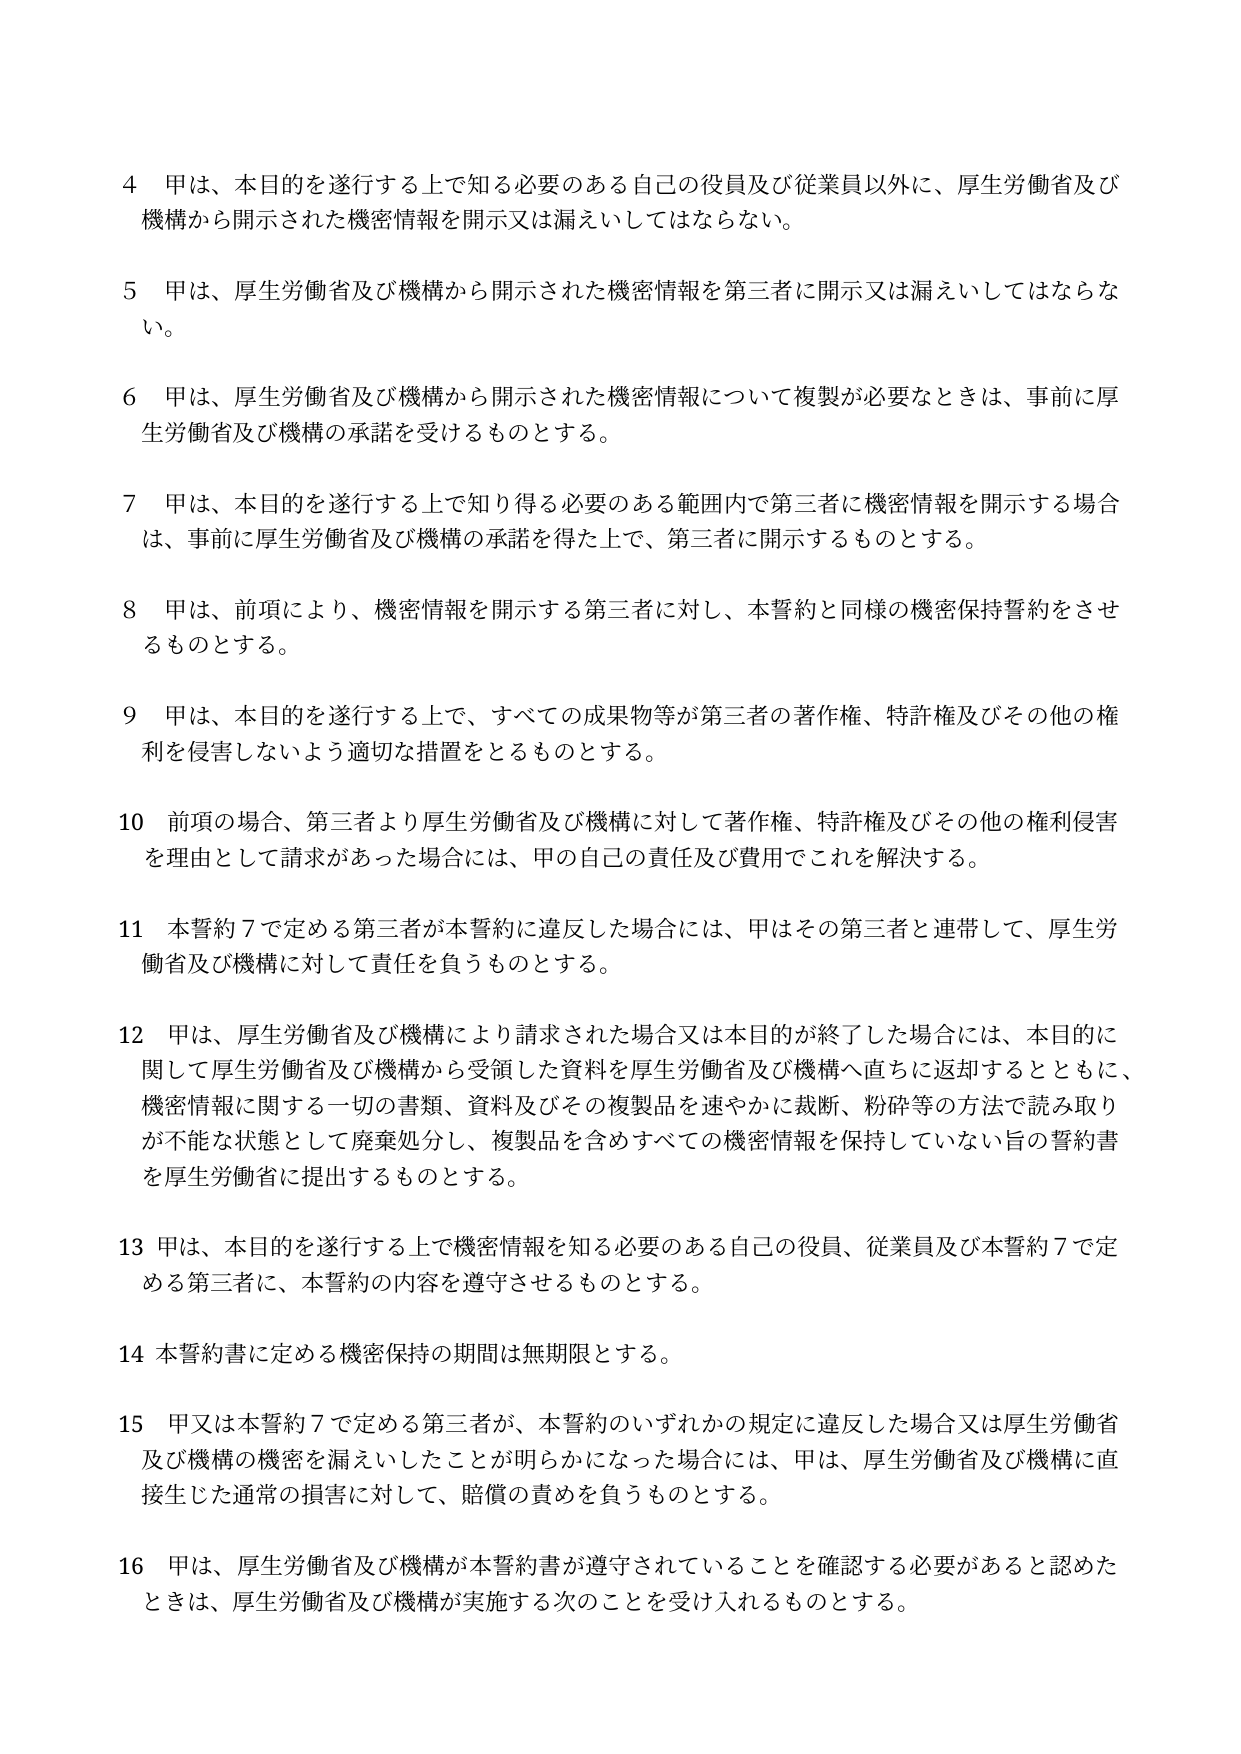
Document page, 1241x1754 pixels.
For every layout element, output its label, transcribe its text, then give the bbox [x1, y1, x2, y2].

text 15 甲又は本誓約７で定める第三者が、本誓約のいずれかの規定に違反した場合又は厚生労働省及び機構の機密を漏えいしたことが明らかになった場合には、甲は、厚生労働省及び機構に直接生じた通常の損害に対して、賠償の責めを負うものとする。 [118, 1405, 1122, 1512]
text 11 本誓約７で定める第三者が本誓約に違反した場合には、甲はその第三者と連帯して、厚生労働省及び機構に対して責任を負うものとする。 [118, 909, 1122, 980]
text 12 甲は、厚生労働省及び機構により請求された場合又は本目的が終了した場合には、本目的に関して厚生労働省及び機構から受領した資料を厚生労働省及び機構へ直ちに返却するとともに、機密情報に関する一切の書類、資料及びその複製品を速やかに裁断、粉砕等の方法で読み取りが不能な状態として廃棄処分し、複製品を含めすべての機密情報を保持していない旨の誓約書を厚生労働省に提出するものとする。 [118, 1016, 1122, 1193]
text ６ 甲は、厚生労働省及び機構から開示された機密情報について複製が必要なときは、事前に厚生労働省及び機構の承諾を受けるものとする。 [118, 378, 1122, 449]
text 13 甲は、本目的を遂行する上で機密情報を知る必要のある自己の役員、従業員及び本誓約７で定める第三者に、本誓約の内容を遵守させるものとする。 [118, 1228, 1122, 1299]
text ７ 甲は、本目的を遂行する上で知り得る必要のある範囲内で第三者に機密情報を開示する場合は、事前に厚生労働省及び機構の承諾を得た上で、第三者に開示するものとする。 [118, 484, 1122, 555]
text ８ 甲は、前項により、機密情報を開示する第三者に対し、本誓約と同様の機密保持誓約をさせるものとする。 [118, 591, 1122, 662]
text ５ 甲は、厚生労働省及び機構から開示された機密情報を第三者に開示又は漏えいしてはならない。 [118, 272, 1122, 343]
text 10 前項の場合、第三者より厚生労働省及び機構に対して著作権、特許権及びその他の権利侵害を理由として請求があった場合には、甲の自己の責任及び費用でこれを解決する。 [118, 803, 1122, 874]
text 16 甲は、厚生労働省及び機構が本誓約書が遵守されていることを確認する必要があると認めたときは、厚生労働省及び機構が実施する次のことを受け入れるものとする。 [118, 1547, 1122, 1618]
text 14 本誓約書に定める機密保持の期間は無期限とする。 [118, 1334, 1122, 1370]
text ４ 甲は、本目的を遂行する上で知る必要のある自己の役員及び従業員以外に、厚生労働省及び機構から開示された機密情報を開示又は漏えいしてはならない。 [118, 166, 1122, 237]
text ９ 甲は、本目的を遂行する上で、すべての成果物等が第三者の著作権、特許権及びその他の権利を侵害しないよう適切な措置をとるものとする。 [118, 697, 1122, 768]
